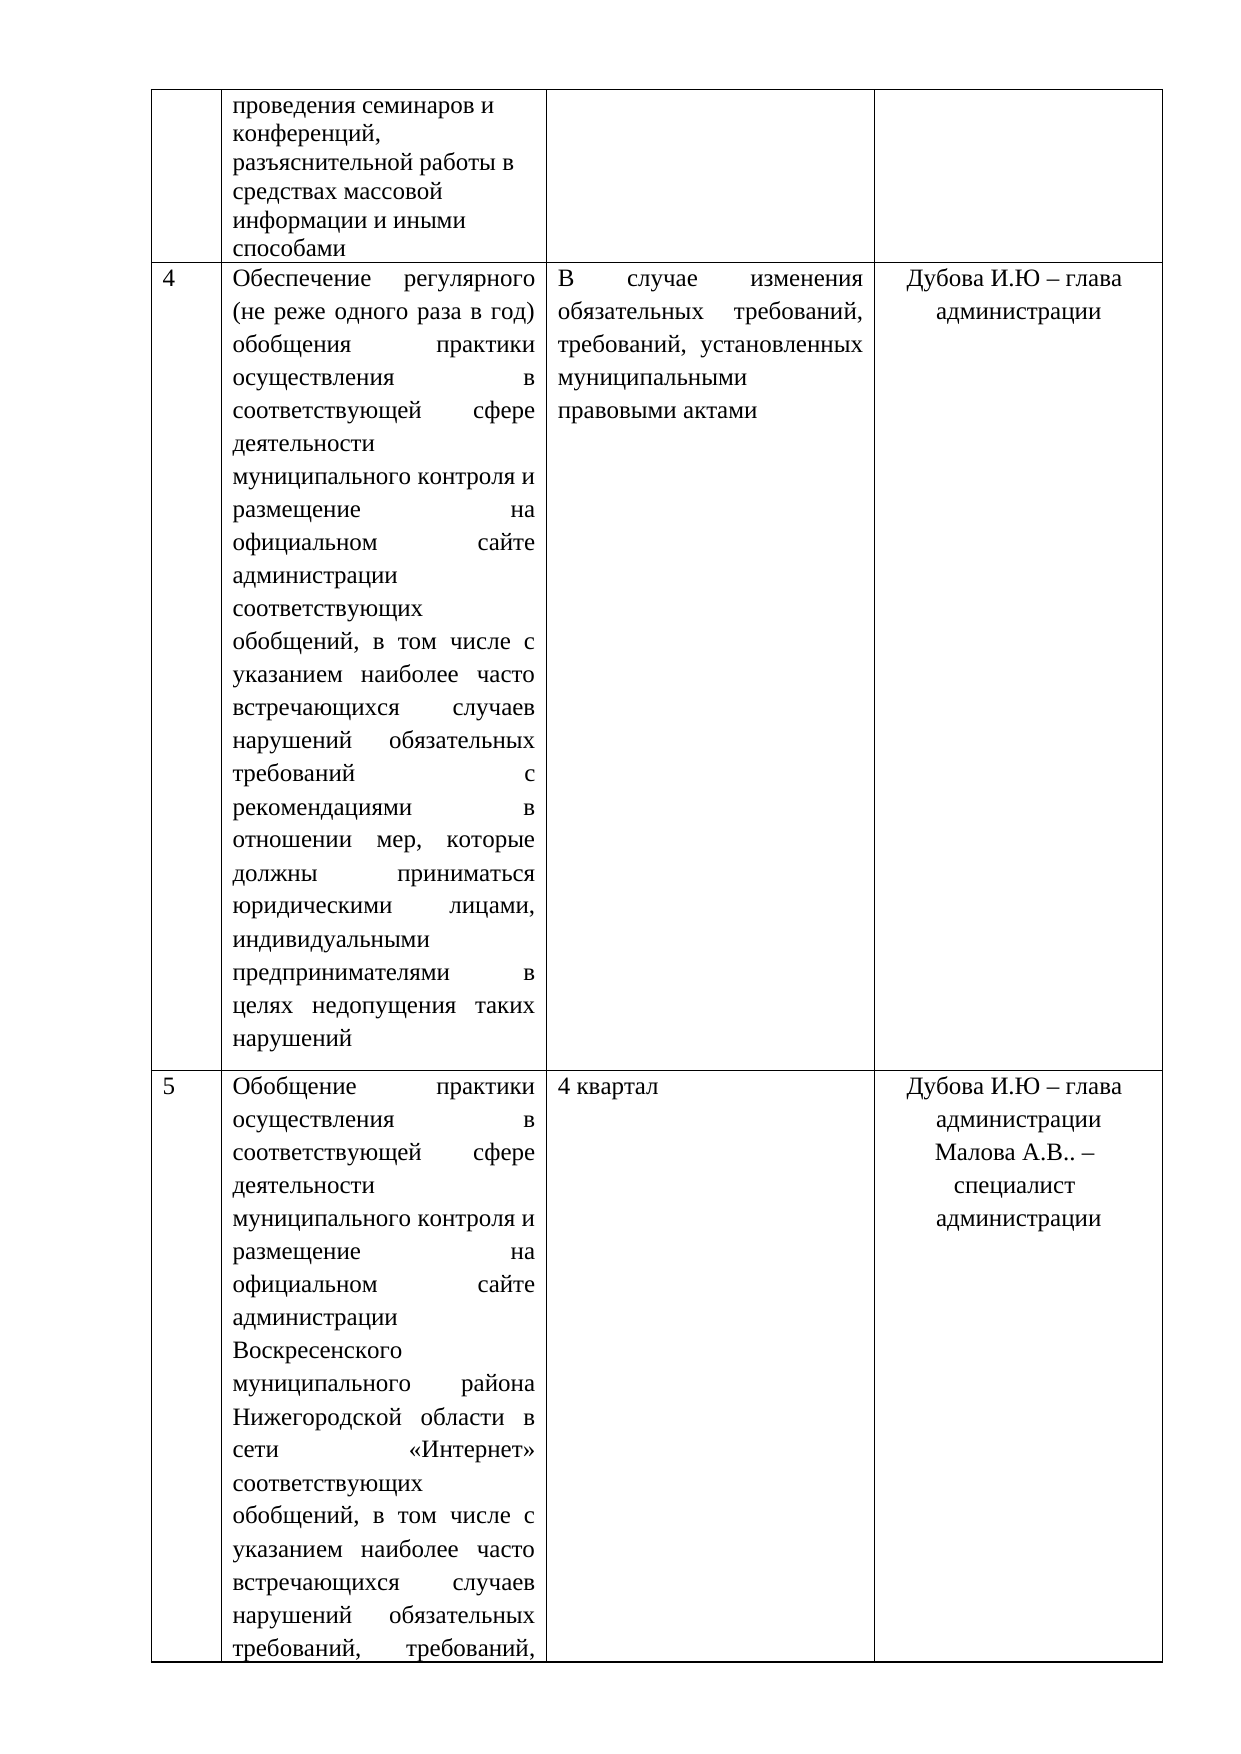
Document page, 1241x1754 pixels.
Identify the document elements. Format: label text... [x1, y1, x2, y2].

table_cell 4 квартал [547, 1071, 874, 1661]
table_cell 3. [152, 90, 221, 262]
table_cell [875, 1071, 1162, 1661]
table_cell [222, 90, 546, 262]
table_cell 5 [152, 1071, 221, 1661]
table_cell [222, 1071, 546, 1661]
table_cell Обеспечение регулярного (не реже одного раза в год) обобщения практики осуществления в соответствующей сфере деятельности муниципального контроля и размещение на официальном сайте администрации соответствующих обобщений, в том числе с указанием наиболее часто встречающихся случаев нарушений обязательных требований с рекомендациями в отношении мер, которые должны приниматься юридическими лицами, индивидуальными предпринимателями в целях недопущения таких нарушений [222, 263, 546, 1070]
table_cell В случае изменения обязательных требований, требований, установленных муниципальными правовыми актами [547, 263, 874, 1070]
table_cell 4 [152, 263, 221, 1070]
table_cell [547, 90, 874, 262]
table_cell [875, 90, 1162, 262]
table_cell Дубова И.Ю – глава администрации [875, 263, 1162, 1070]
